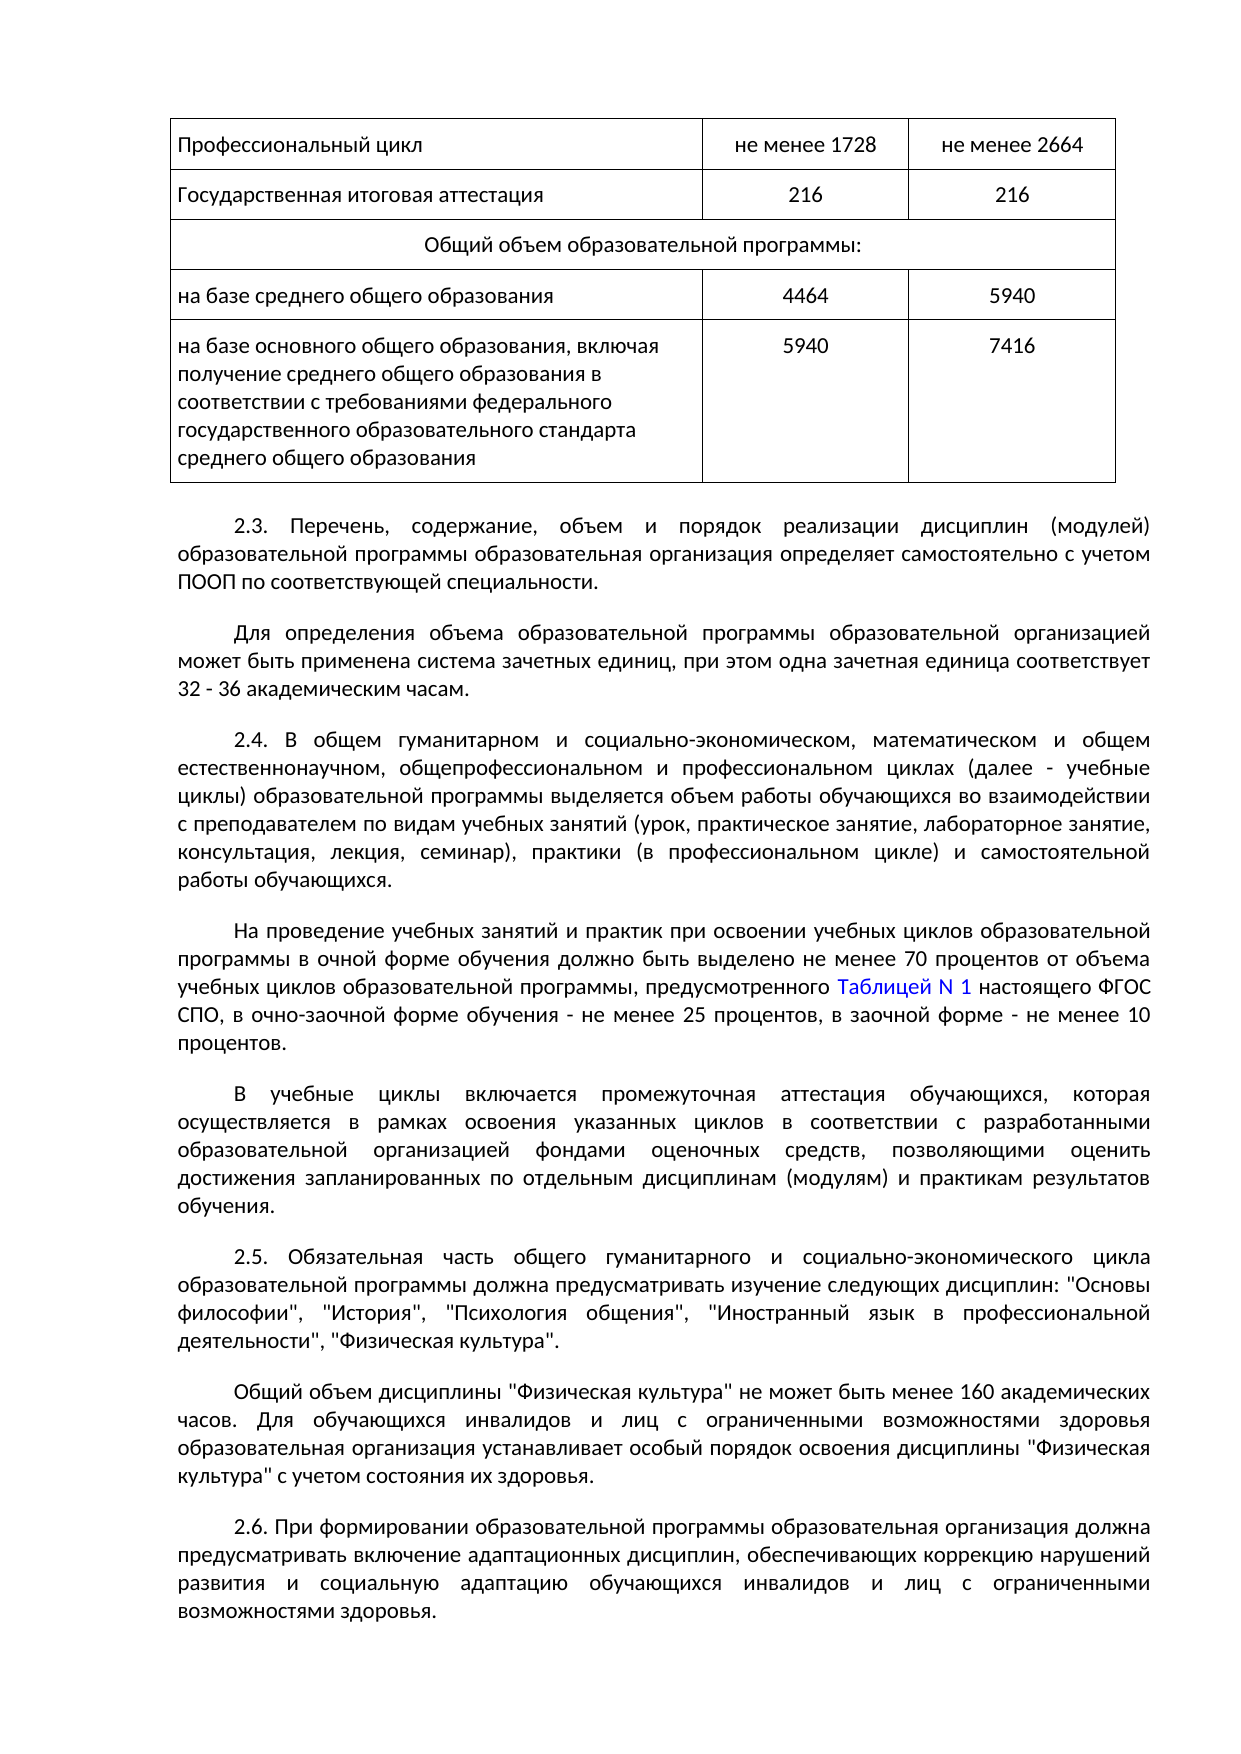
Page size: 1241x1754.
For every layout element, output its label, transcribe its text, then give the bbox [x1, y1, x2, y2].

table_cell на базе среднего общего образования [171, 270, 702, 319]
text Для определения объема образовательной программы образовательной организацией может быть применена система зачетных единиц, при этом одна зачетная единица соответствует 32 - 36 академическим часам. [177, 618, 1152, 702]
table_cell 7416 [909, 320, 1115, 482]
text 2.4. В общем гуманитарном и социально-экономическом, математическом и общем естественнонаучном, общепрофессиональном и профессиональном циклах (далее - учебные циклы) образовательной программы выделяется объем работы обучающихся во взаимодействии с преподавателем по видам учебных занятий (урок, практическое занятие, лабораторное занятие, консультация, лекция, семинар), практики (в профессиональном цикле) и самостоятельной работы обучающихся. [177, 725, 1152, 893]
table_cell Общий объем образовательной программы: [171, 220, 1115, 269]
table_cell 216 [703, 170, 908, 219]
text Общий объем дисциплины "Физическая культура" не может быть менее 160 академических часов. Для обучающихся инвалидов и лиц с ограниченными возможностями здоровья образовательная организация устанавливает особый порядок освоения дисциплины "Физическая культура" с учетом состояния их здоровья. [177, 1377, 1152, 1489]
text 2.6. При формировании образовательной программы образовательная организация должна предусматривать включение адаптационных дисциплин, обеспечивающих коррекцию нарушений развития и социальную адаптацию обучающихся инвалидов и лиц с ограниченными возможностями здоровья. [177, 1512, 1152, 1624]
table_cell не менее 2664 [909, 119, 1115, 168]
text 2.3. Перечень, содержание, объем и порядок реализации дисциплин (модулей) образовательной программы образовательная организация определяет самостоятельно с учетом ПООП по соответствующей специальности. [177, 511, 1152, 595]
table_cell на базе основного общего образования, включая получение среднего общего образования в соответствии с требованиями федерального государственного образовательного стандарта среднего общего образования [171, 320, 702, 482]
table_cell 216 [909, 170, 1115, 219]
table_cell 5940 [703, 320, 908, 482]
table_cell 4464 [703, 270, 908, 319]
text В учебные циклы включается промежуточная аттестация обучающихся, которая осуществляется в рамках освоения указанных циклов в соответствии с разработанными образовательной организацией фондами оценочных средств, позволяющими оценить достижения запланированных по отдельным дисциплинам (модулям) и практикам результатов обучения. [177, 1079, 1152, 1219]
table_cell Государственная итоговая аттестация [171, 170, 702, 219]
table_cell 5940 [909, 270, 1115, 319]
text 2.5. Обязательная часть общего гуманитарного и социально-экономического цикла образовательной программы должна предусматривать изучение следующих дисциплин: "Основы философии", "История", "Психология общения", "Иностранный язык в профессиональной деятельности", "Физическая культура". [177, 1242, 1152, 1354]
text На проведение учебных занятий и практик при освоении учебных циклов образовательной программы в очной форме обучения должно быть выделено не менее 70 процентов от объема учебных циклов образовательной программы, предусмотренного Таблицей N 1 настоящего ФГОС СПО, в очно-заочной форме обучения - не менее 25 процентов, в заочной форме - не менее 10 процентов. [177, 916, 1152, 1056]
table_cell не менее 1728 [703, 119, 908, 168]
table_cell Профессиональный цикл [171, 119, 702, 168]
